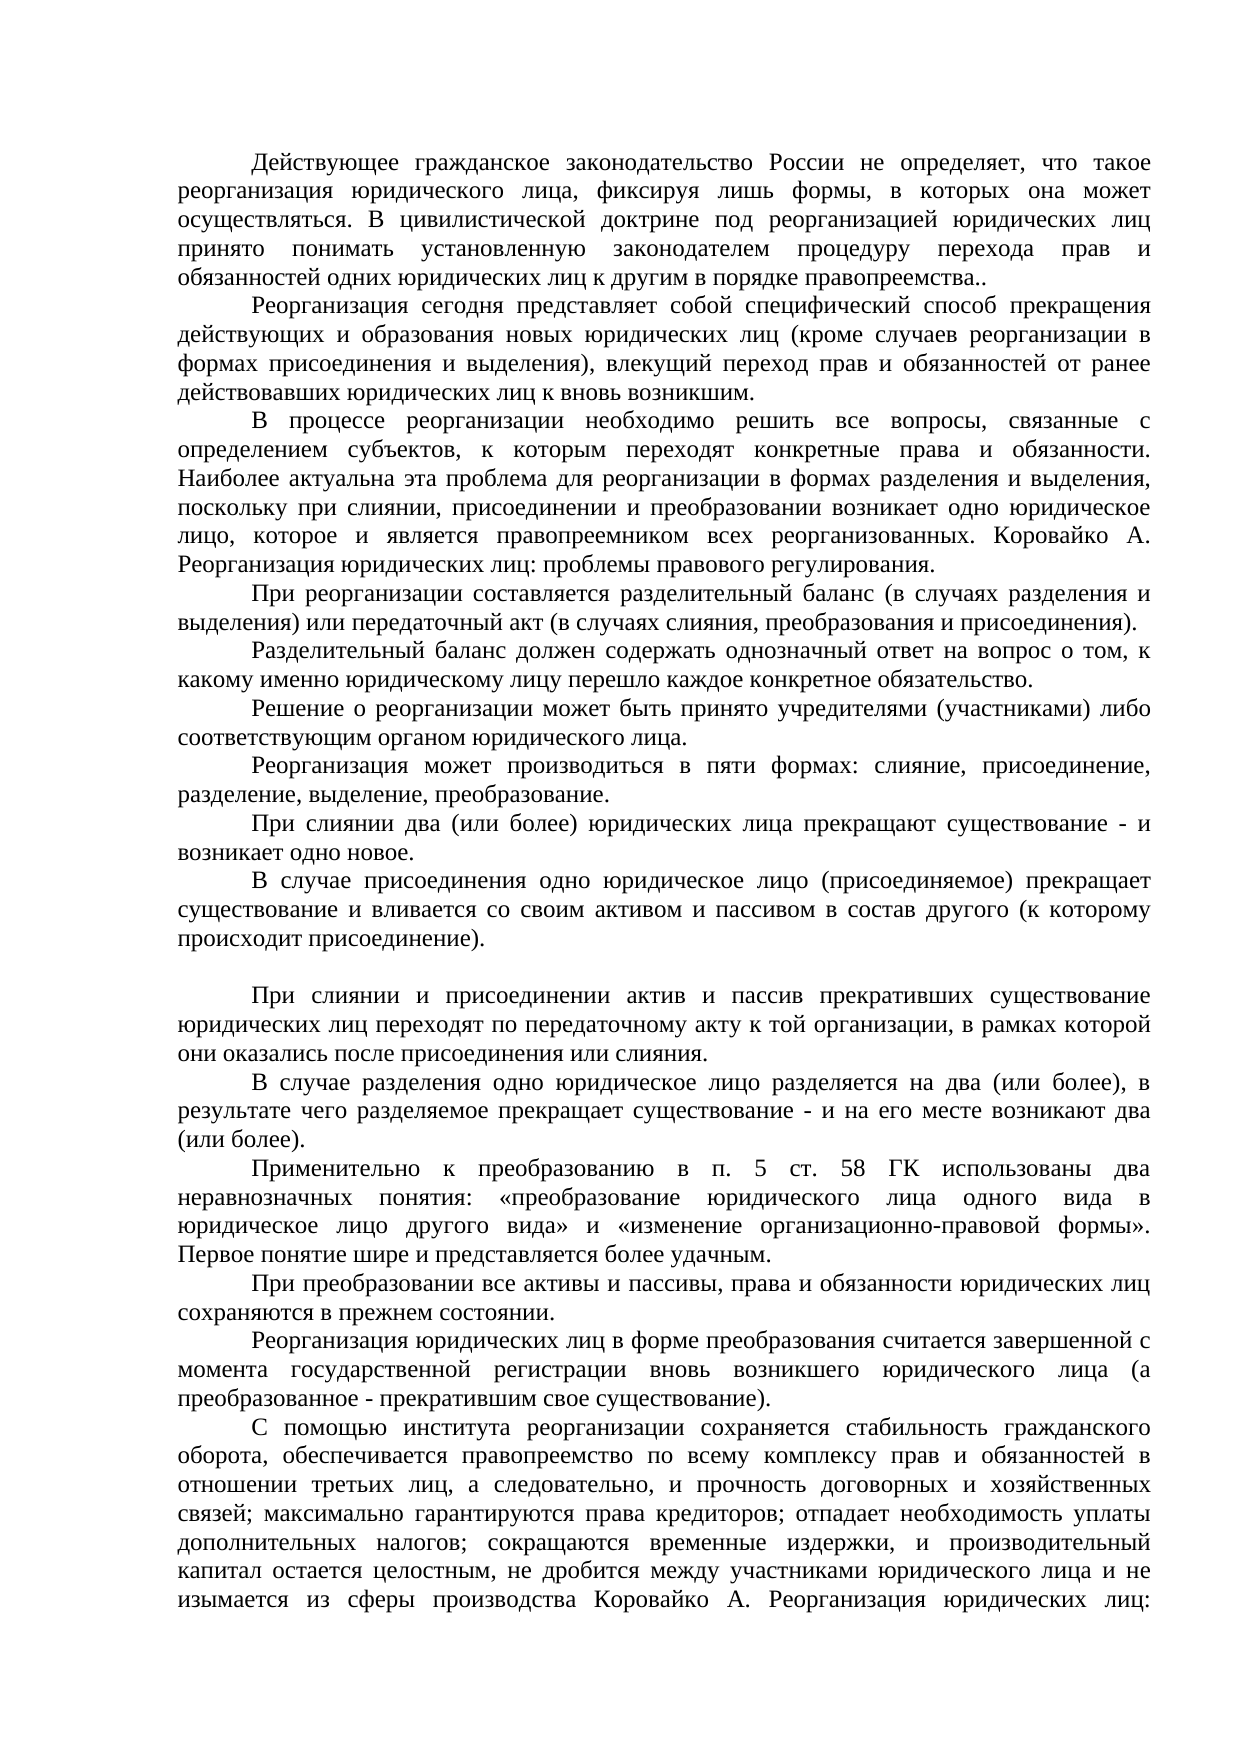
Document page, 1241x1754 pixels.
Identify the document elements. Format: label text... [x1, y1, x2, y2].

text Реорганизация сегодня представляет собой специфический способ прекращения действующих и образования новых юридических лиц (кроме случаев реорганизации в формах присоединения и выделения), влекущий переход прав и обязанностей от ранее действовавших юридических лиц к вновь возникшим. [177, 291, 1152, 406]
text Реорганизация юридических лиц в форме преобразования считается завершенной с момента государственной регистрации вновь возникшего юридического лица (а преобразованное - прекратившим свое существование). [177, 1326, 1152, 1412]
text В процессе реорганизации необходимо решить все вопросы, связанные с определением субъектов, к которым переходят конкретные права и обязанности. Наиболее актуальна эта проблема для реорганизации в формах разделения и выделения, поскольку при слиянии, присоединении и преобразовании возникает одно юридическое лицо, которое и является правопреемником всех реорганизованных. Коровайко А. Реорганизация юридических лиц: проблемы правового регулирования. [177, 406, 1152, 578]
text При слиянии и присоединении актив и пассив прекративших существование юридических лиц переходят по передаточному акту к той организации, в рамках которой они оказались после присоединения или слияния. [177, 981, 1152, 1067]
text В случае присоединения одно юридическое лицо (присоединяемое) прекращает существование и вливается со своим активом и пассивом в состав другого (к которому происходит присоединение). [177, 866, 1152, 952]
text Решение о реорганизации может быть принято учредителями (участниками) либо соответствующим органом юридического лица. [177, 693, 1152, 751]
text Разделительный баланс должен содержать однозначный ответ на вопрос о том, к какому именно юридическому лицу перешло каждое конкретное обязательство. [177, 636, 1152, 693]
text При слиянии два (или более) юридических лица прекращают существование - и возникает одно новое. [177, 808, 1152, 866]
text Применительно к преобразованию в п. 5 ст. 58 ГК использованы два неравнозначных понятия: «преобразование юридического лица одного вида в юридическое лицо другого вида» и «изменение организационно-правовой формы». Первое понятие шире и представляется более удачным. [177, 1153, 1152, 1268]
text При преобразовании все активы и пассивы, права и обязанности юридических лиц сохраняются в прежнем состоянии. [177, 1268, 1152, 1326]
text Реорганизация может производиться в пяти формах: слияние, присоединение, разделение, выделение, преобразование. [177, 751, 1152, 808]
text Действующее гражданское законодательство России не определяет, что такое реорганизация юридического лица, фиксируя лишь формы, в которых она может осуществляться. В цивилистической доктрине под реорганизацией юридических лиц принято понимать установленную законодателем процедуру перехода прав и обязанностей одних юридических лиц к другим в порядке правопреемства.. [177, 147, 1152, 291]
text При реорганизации составляется разделительный баланс (в случаях разделения и выделения) или передаточный акт (в случаях слияния, преобразования и присоединения). [177, 578, 1152, 636]
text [177, 1412, 1152, 1613]
text В случае разделения одно юридическое лицо разделяется на два (или более), в результате чего разделяемое прекращает существование - и на его месте возникают два (или более). [177, 1067, 1152, 1153]
